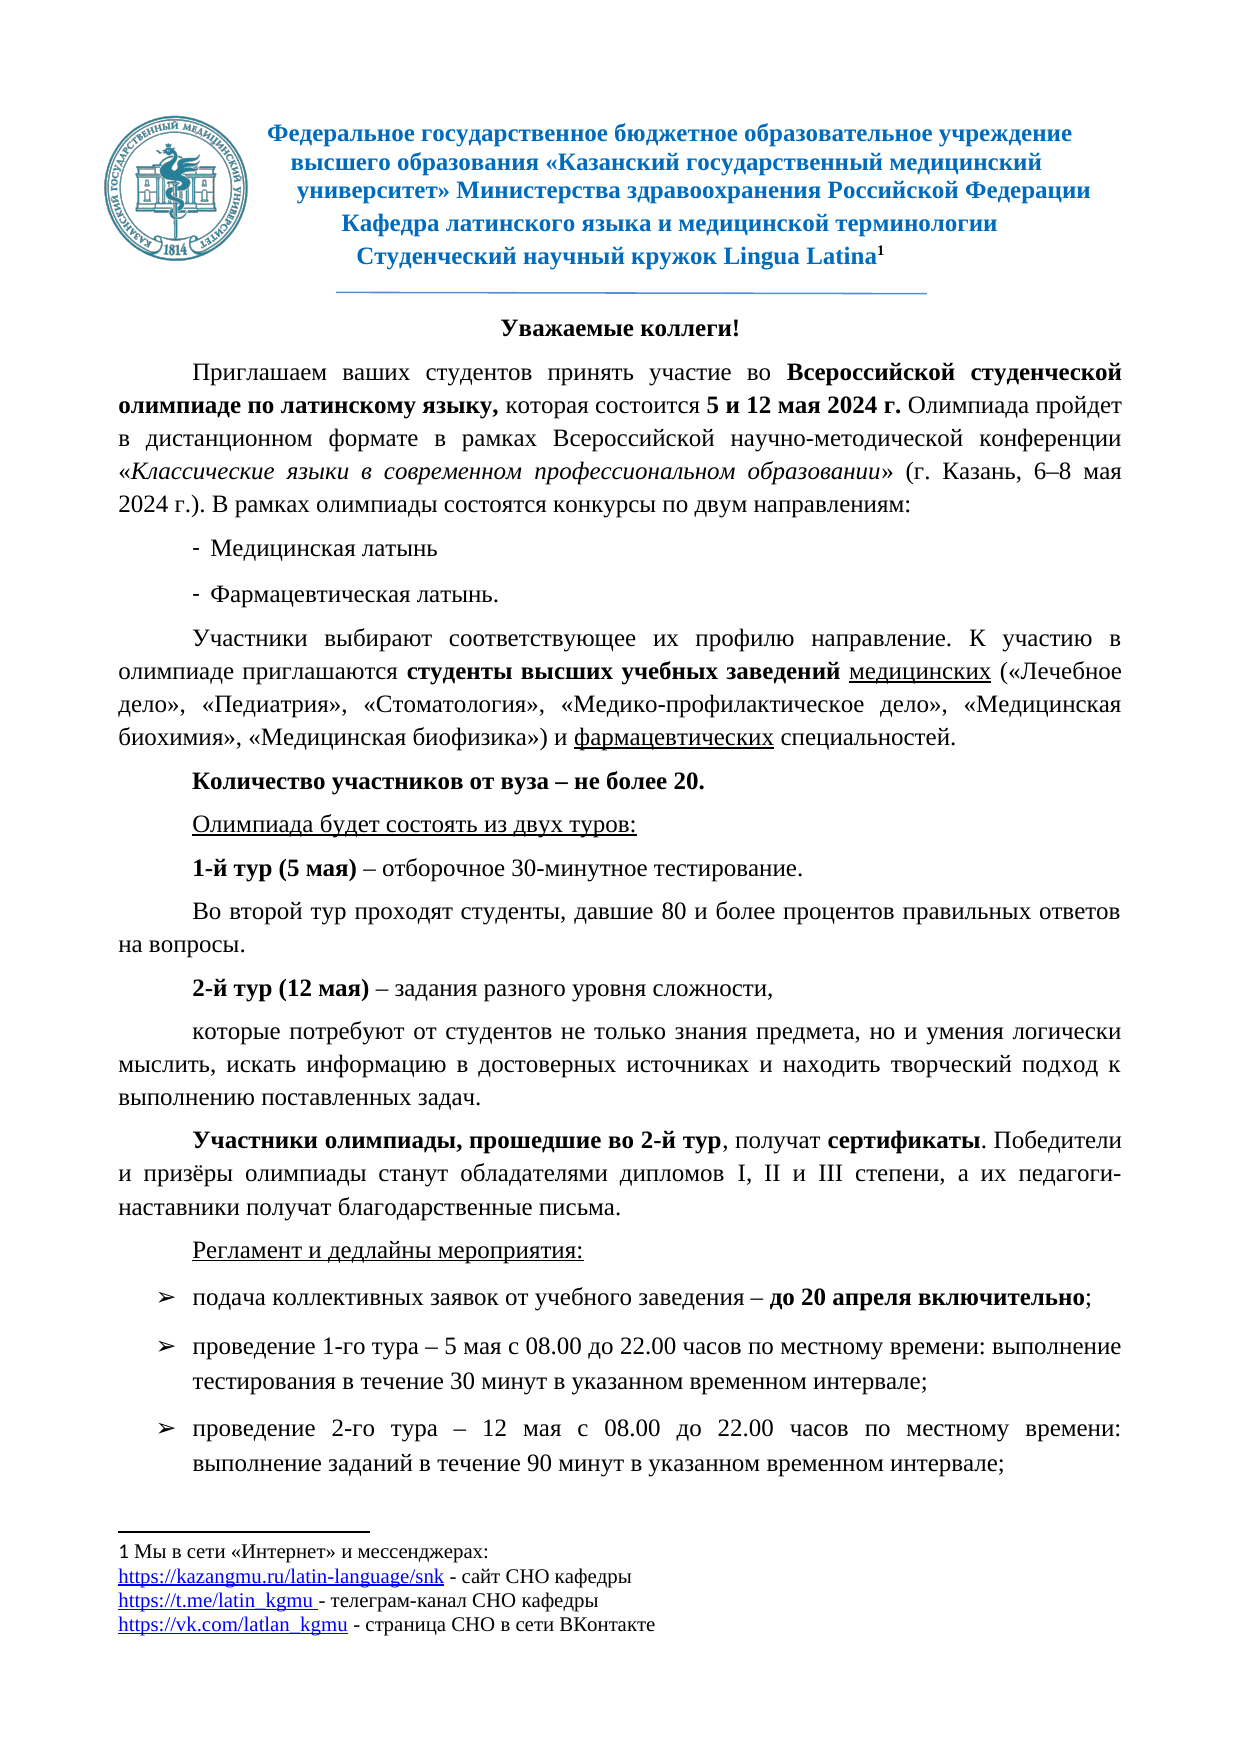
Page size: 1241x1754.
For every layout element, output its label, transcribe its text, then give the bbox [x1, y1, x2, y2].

text Во второй тур проходят студенты, давшие 80 и более процентов правильных ответов на вопросы. [118, 896, 1122, 958]
list Медицинская латынь [136, 532, 1122, 563]
text 2-й тур (12 мая) – задания разного уровня сложности, [118, 973, 1122, 1001]
text которые потребуют от студентов не только знания предмета, но и умения логически мыслить, искать информацию в достоверных источниках и находить творческий подход к выполнению поставленных задач. [118, 1016, 1122, 1111]
list проведение 2-го тура – 12 мая с 08.00 до 22.00 часов по местному времени: выполнение заданий в течение 90 минут в указанном временном интервале; [155, 1410, 1122, 1477]
picture [99, 112, 259, 264]
text Федеральное государственное бюджетное образовательное учреждение высшего образования «Казанский государственный медицинский университет» Министерства здравоохранения Российской Федерации [217, 118, 1122, 204]
text Участники олимпиады, прошедшие во 2-й тур, получат сертификаты. Победители и призёры олимпиады станут обладателями дипломов I, II и III степени, а их педагоги-наставники получат благодарственные письма. [118, 1126, 1122, 1220]
text 1-й тур (5 мая) – отборочное 30-минутное тестирование. [118, 853, 1122, 881]
text Уважаемые коллеги! [118, 313, 1122, 342]
text Студенческий научный кружок Lingua Latina [118, 241, 1122, 270]
list Фармацевтическая латынь. [136, 578, 1122, 608]
text Участники выбирают соответствующее их профилю направление. К участию в олимпиаде приглашаются студенты высших учебных заведений медицинских («Лечебное дело», «Педиатрия», «Стоматология», «Медико-профилактическое дело», «Медицинская биохимия», «Медицинская биофизика») и фармацевтических специальностей. [118, 623, 1122, 751]
text Кафедра латинского языка и медицинской терминологии [217, 208, 1122, 237]
text Олимпиада будет состоять из двух туров: [118, 809, 1122, 838]
list проведение 1-го тура – 5 мая с 08.00 до 22.00 часов по местному времени: выполнение тестирования в течение 30 минут в указанном временном интервале; [155, 1328, 1122, 1395]
text Регламент и дедлайны мероприятия: [118, 1235, 1122, 1264]
text Приглашаем ваших студентов принять участие во Всероссийской студенческой олимпиаде по латинскому языку, которая состоится 5 и 12 мая 2024 г. Олимпиада пройдет в дистанционном формате в рамках Всероссийской научно-методической конференции «Классические языки в современном профессиональном образовании» (г. Казань, 6–8 мая 2024 г.). В рамках олимпиады состоятся конкурсы по двум направлениям: [118, 357, 1122, 518]
text Количество участников от вуза – не более 20. [118, 766, 1122, 794]
list подача коллективных заявок от учебного заведения – до 20 апреля включительно; [155, 1278, 1122, 1312]
